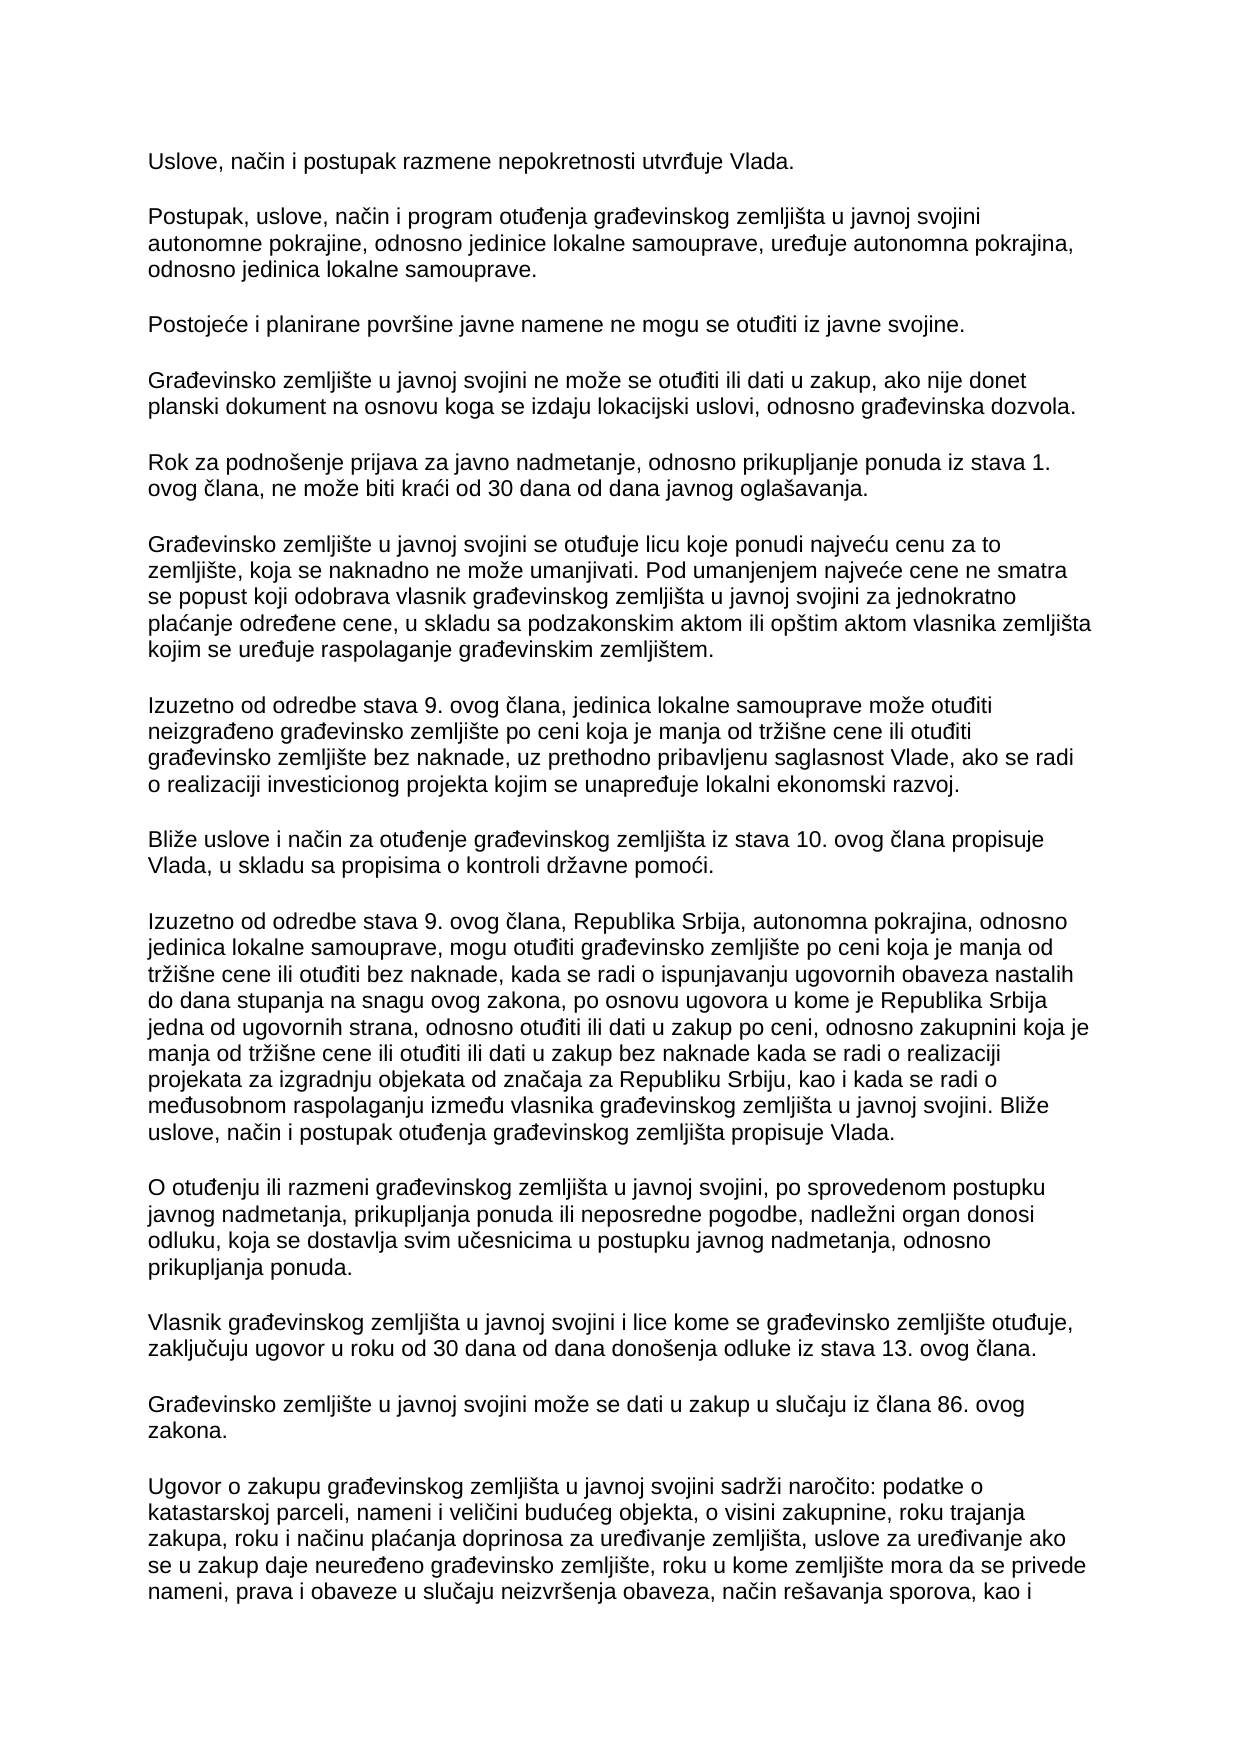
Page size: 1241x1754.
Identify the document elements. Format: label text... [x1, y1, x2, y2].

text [148, 1473, 1093, 1604]
text Uslove, način i postupak razmene nepokretnosti utvrđuje Vlada. [148, 148, 1093, 174]
text Vlasnik građevinskog zemljišta u javnoj svojini i lice kome se građevinsko zemljište otuđuje, zaključuju ugovor u roku od 30 dana od dana donošenja odluke iz stava 13. ovog člana. [148, 1309, 1093, 1362]
text Građevinsko zemljište u javnoj svojini ne može se otuđiti ili dati u zakup, ako nije donet planski dokument na osnovu koga se izdaju lokacijski uslovi, odnosno građevinska dozvola. [148, 367, 1093, 419]
text Izuzetno od odredbe stava 9. ovog člana, jedinica lokalne samouprave može otuđiti neizgrađeno građevinsko zemljište po ceni koja je manja od tržišne cene ili otuđiti građevinsko zemljište bez naknade, uz prethodno pribavljenu saglasnost Vlade, ako se radi o realizaciji investicionog projekta kojim se unapređuje lokalni ekonomski razvoj. [148, 692, 1093, 797]
text Građevinsko zemljište u javnoj svojini se otuđuje licu koje ponudi najveću cenu za to zemljište, koja se naknadno ne može umanjivati. Pod umanjenjem najveće cene ne smatra se popust koji odobrava vlasnik građevinskog zemljišta u javnoj svojini za jednokratno plaćanje određene cene, u skladu sa podzakonskim aktom ili opštim aktom vlasnika zemljišta kojim se uređuje raspolaganje građevinskim zemljištem. [148, 531, 1093, 662]
text Bliže uslove i način za otuđenje građevinskog zemljišta iz stava 10. ovog člana propisuje Vlada, u skladu sa propisima o kontroli državne pomoći. [148, 826, 1093, 879]
text Postojeće i planirane površine javne namene ne mogu se otuđiti iz javne svojine. [148, 311, 1093, 338]
text O otuđenju ili razmeni građevinskog zemljišta u javnoj svojini, po sprovedenom postupku javnog nadmetanja, prikupljanja ponuda ili neposredne pogodbe, nadležni organ donosi odluku, koja se dostavlja svim učesnicima u postupku javnog nadmetanja, odnosno prikupljanja ponuda. [148, 1174, 1093, 1280]
text Izuzetno od odredbe stava 9. ovog člana, Republika Srbija, autonomna pokrajina, odnosno jedinica lokalne samouprave, mogu otuđiti građevinsko zemljište po ceni koja je manja od tržišne cene ili otuđiti bez naknade, kada se radi o ispunjavanju ugovornih obaveza nastalih do dana stupanja na snagu ovog zakona, po osnovu ugovora u kome je Republika Srbija jedna od ugovornih strana, odnosno otuđiti ili dati u zakup po ceni, odnosno zakupnini koja je manja od tržišne cene ili otuđiti ili dati u zakup bez naknade kada se radi o realizaciji projekata za izgradnju objekata od značaja za Republiku Srbiju, kao i kada se radi o međusobnom raspolaganju između vlasnika građevinskog zemljišta u javnoj svojini. Bliže uslove, način i postupak otuđenja građevinskog zemljišta propisuje Vlada. [148, 908, 1093, 1145]
text Postupak, uslove, način i program otuđenja građevinskog zemljišta u javnoj svojini autonomne pokrajine, odnosno jedinice lokalne samouprave, uređuje autonomna pokrajina, odnosno jedinica lokalne samouprave. [148, 203, 1093, 282]
text Rok za podnošenje prijava za javno nadmetanje, odnosno prikupljanje ponuda iz stava 1. ovog člana, ne može biti kraći od 30 dana od dana javnog oglašavanja. [148, 449, 1093, 501]
text Građevinsko zemljište u javnoj svojini može se dati u zakup u slučaju iz člana 86. ovog zakona. [148, 1391, 1093, 1443]
